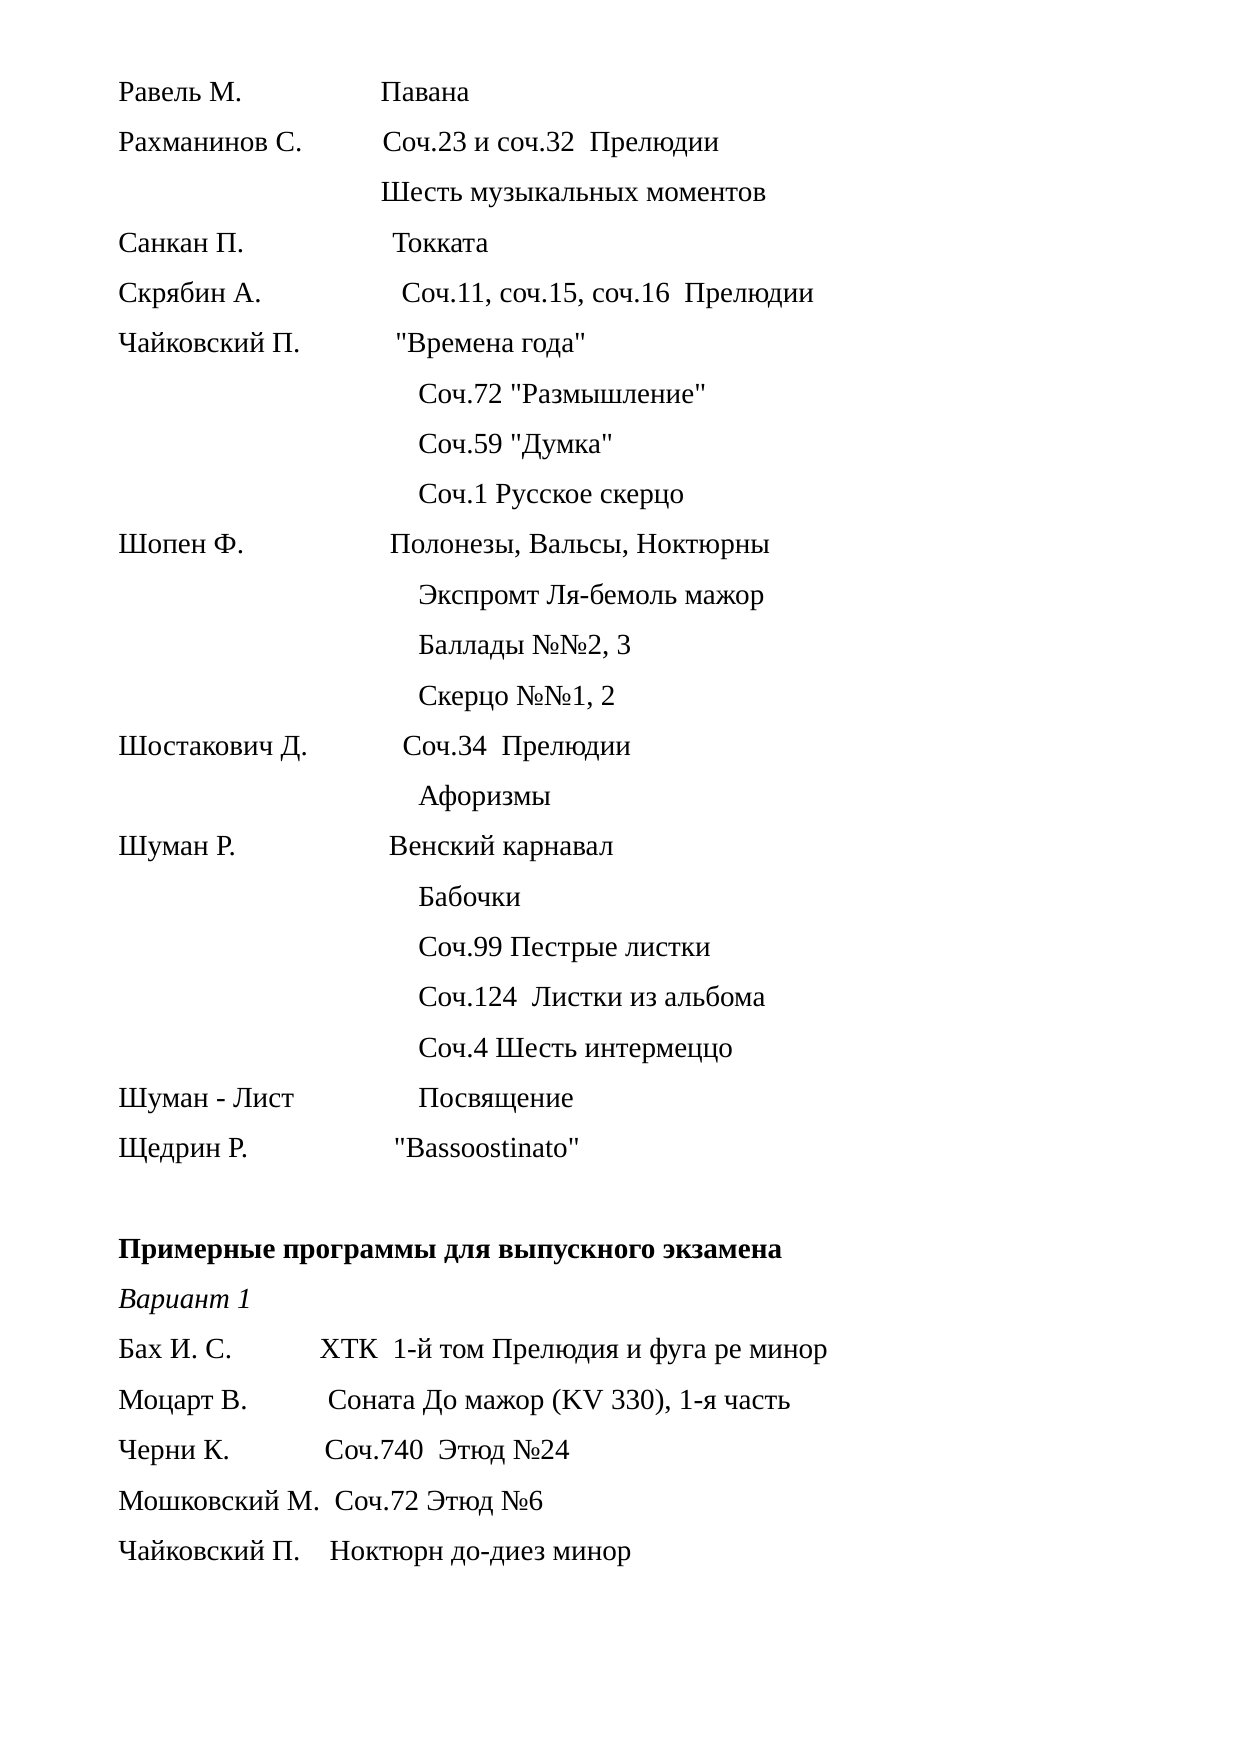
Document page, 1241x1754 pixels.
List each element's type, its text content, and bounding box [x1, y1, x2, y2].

text Щедрин Р. "Bassoostinato" [118, 1130, 1122, 1164]
text Шопен Ф. Полонезы, Вальсы, Ноктюрны [118, 527, 1122, 560]
text Скрябин А. Соч.11, соч.15, соч.16 Прелюдии [118, 275, 1122, 309]
text Мошковский М. Соч.72 Этюд №6 [118, 1483, 1122, 1516]
text Моцарт В. Соната До мажор (KV 330), 1-я часть [118, 1382, 1122, 1416]
text Шостакович Д. Соч.34 Прелюдии [118, 728, 1122, 761]
text Вариант 1 [118, 1281, 1122, 1315]
text Соч.59 "Думка" [343, 426, 1122, 459]
text Соч.99 Пестрые листки [343, 929, 1122, 963]
text Афоризмы [343, 778, 1122, 812]
text Шесть музыкальных моментов [118, 174, 1122, 208]
text Чайковский П. "Времена года" [118, 325, 1122, 359]
text Чайковский П. Ноктюрн до-диез минор [118, 1533, 1122, 1566]
text Соч.1 Русское скерцо [343, 476, 1122, 510]
text Бах И. С. ХТК 1-й том Прелюдия и фуга ре минор [118, 1332, 1122, 1365]
text Бабочки [343, 879, 1122, 912]
text Равель М. Павана [118, 74, 1122, 107]
text Соч.4 Шесть интермеццо [343, 1030, 1122, 1063]
text Примерные программы для выпускного экзамена [118, 1231, 1122, 1264]
text Черни К. Соч.740 Этюд №24 [118, 1432, 1122, 1466]
text Санкан П. Токката [118, 225, 1122, 258]
text Экспромт Ля-бемоль мажор [343, 577, 1122, 611]
text Скерцо №№1, 2 [343, 678, 1122, 711]
text Шуман - Лист Посвящение [118, 1080, 1122, 1114]
text Баллады №№2, 3 [343, 627, 1122, 661]
text Соч.72 "Размышление" [343, 376, 1122, 409]
text Шуман Р. Венский карнавал [118, 828, 1122, 862]
text Рахманинов С. Соч.23 и соч.32 Прелюдии [118, 124, 1122, 158]
text Соч.124 Листки из альбома [343, 979, 1122, 1013]
